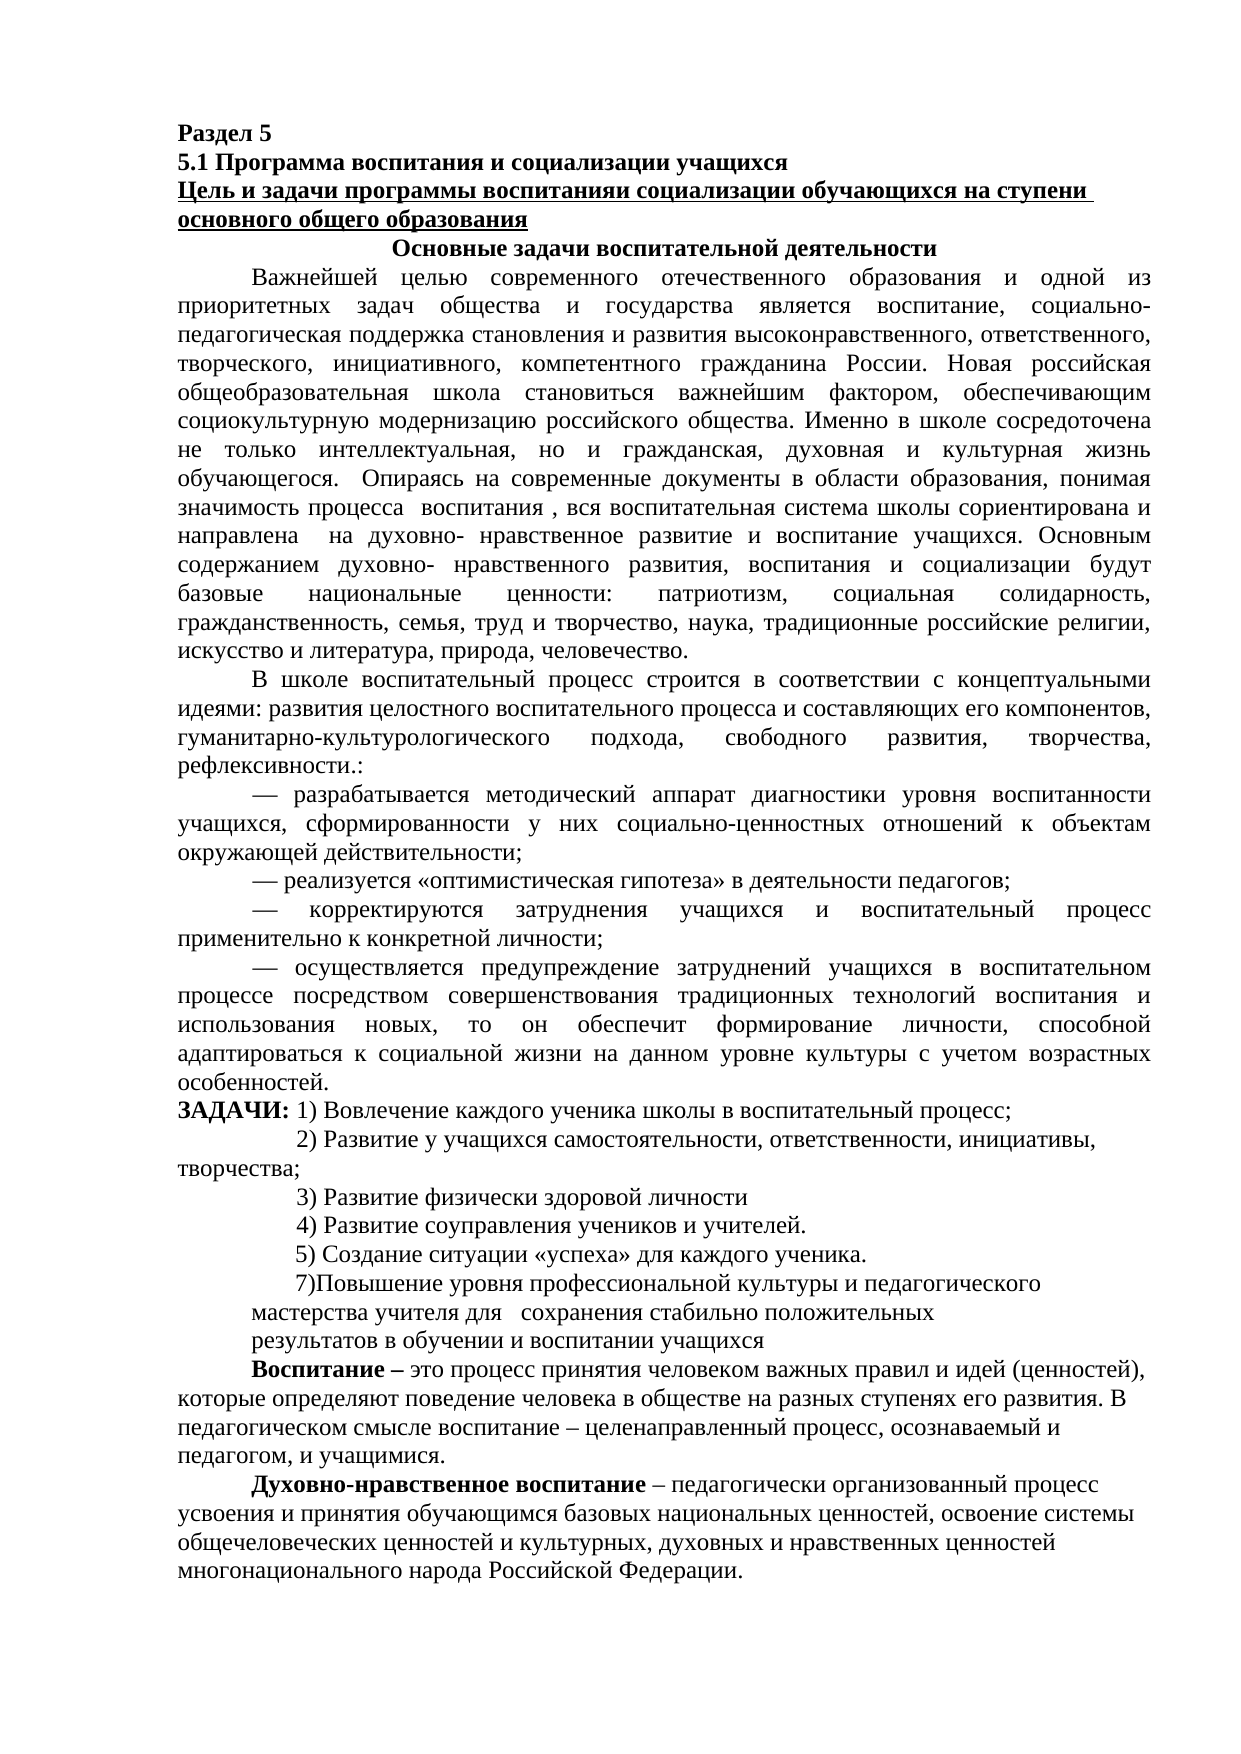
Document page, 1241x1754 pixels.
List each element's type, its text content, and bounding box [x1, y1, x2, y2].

text 7)Повышение уровня профессиональной культуры и педагогического мастерства учителя для сохранения стабильно положительных результатов в обучении и воспитании учащихся [251, 1268, 1152, 1354]
text — разрабатывается методический аппарат диагностики уровня воспитанности учащихся, сформированности у них социально-ценностных отношений к объектам окружающей действительности; [177, 779, 1152, 866]
text 2) Развитие у учащихся самостоятельности, ответственности, инициативы, творчества; [177, 1124, 1152, 1182]
text В школе воспитательный процесс строится в соответствии с концептуальными идеями: развития целостного воспитательного процесса и составляющих его компонентов, гуманитарно-культурологического подхода, свободного развития, творчества, рефлексивности.: [177, 664, 1152, 779]
text Основные задачи воспитательной деятельности [177, 233, 1152, 262]
text 5.1 Программа воспитания и социализации учащихся [177, 147, 1152, 176]
text — осуществляется предупреждение затруднений учащихся в воспитательном процессе посредством совершенствования традиционных технологий воспитания и использования новых, то он обеспечит формирование личности, способной адаптироваться к социальной жизни на данном уровне культуры с учетом возрастных особенностей. [177, 952, 1152, 1096]
text ЗАДАЧИ: 1) Вовлечение каждого ученика школы в воспитательный процесс; [177, 1096, 1152, 1124]
text Цель и задачи программы воспитанияи социализации обучающихся на ступени основного общего образования [177, 176, 1152, 233]
text — реализуется «оптимистическая гипотеза» в деятельности педагогов; [177, 866, 1152, 894]
text Воспитание – это процесс принятия человеком важных правил и идей (ценностей), которые определяют поведение человека в обществе на разных ступенях его развития. В педагогическом смысле воспитание – целенаправленный процесс, осознаваемый и педагогом, и учащимися. [177, 1354, 1152, 1469]
text 5) Создание ситуации «успеха» для каждого ученика. [177, 1239, 1152, 1268]
text Раздел 5 [177, 118, 1152, 147]
text 3) Развитие физически здоровой личности [177, 1182, 1152, 1211]
text — корректируются затруднения учащихся и воспитательный процесс применительно к конкретной личности; [177, 894, 1152, 952]
text Важнейшей целью современного отечественного образования и одной из приоритетных задач общества и государства является воспитание, социально- педагогическая поддержка становления и развития высоконравственного, ответственного, творческого, инициативного, компетентного гражданина России. Новая российская общеобразовательная школа становиться важнейшим фактором, обеспечивающим социокультурную модернизацию российского общества. Именно в школе сосредоточена не только интеллектуальная, но и гражданская, духовная и культурная жизнь обучающегося. Опираясь на современные документы в области образования, понимая значимость процесса воспитания , вся воспитательная система школы сориентирована и направлена на духовно- нравственное развитие и воспитание учащихся. Основным содержанием духовно- нравственного развития, воспитания и социализации будут базовые национальные ценности: патриотизм, социальная солидарность, гражданственность, семья, труд и творчество, наука, традиционные российские религии, искусство и литература, природа, человечество. [177, 262, 1152, 664]
text 4) Развитие соуправления учеников и учителей. [177, 1211, 1152, 1239]
text Духовно-нравственное воспитание – педагогически организованный процесс усвоения и принятия обучающимся базовых национальных ценностей, освоение системы общечеловеческих ценностей и культурных, духовных и нравственных ценностей многонационального народа Российской Федерации. [177, 1469, 1152, 1584]
